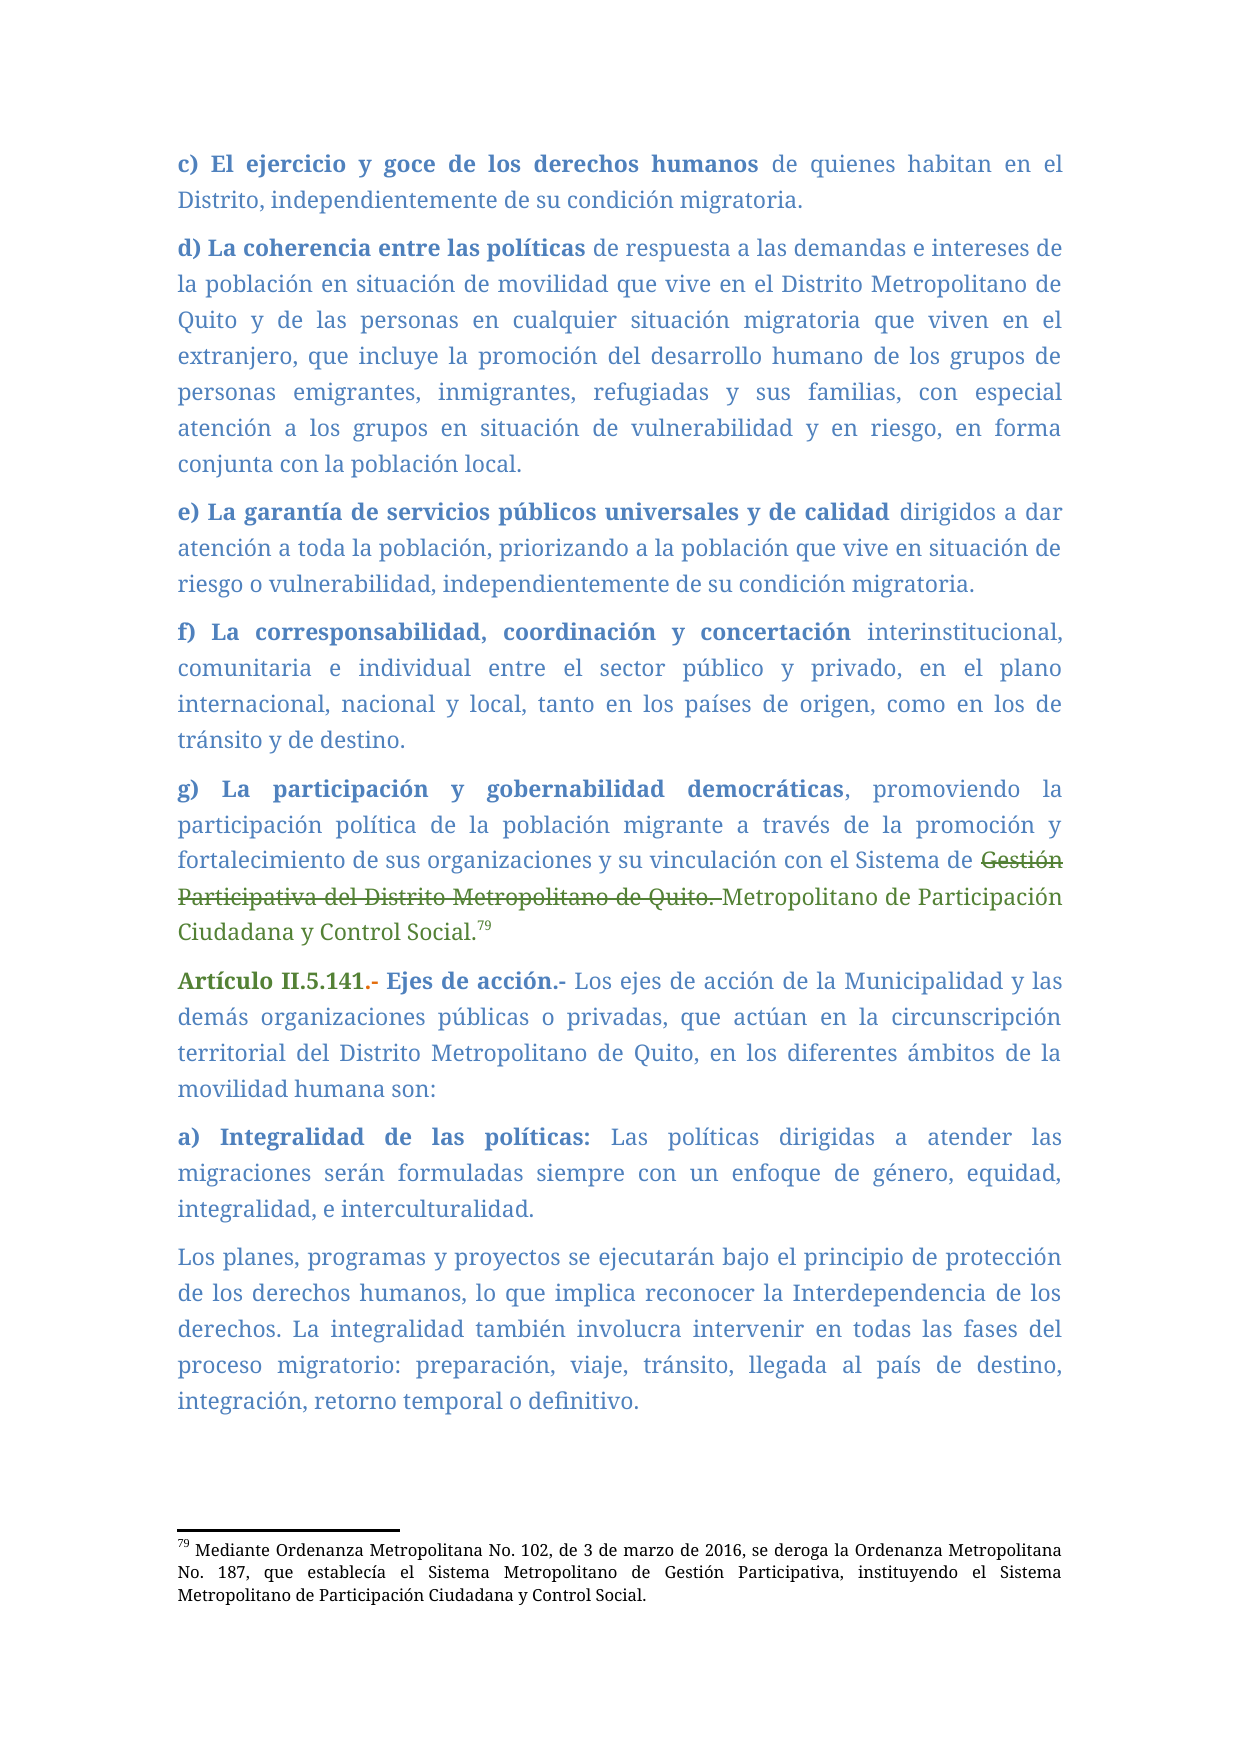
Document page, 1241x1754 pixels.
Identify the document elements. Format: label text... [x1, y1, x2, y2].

text f) La corresponsabilidad, coordinación y concertación interinstitucional, comunitaria e individual entre el sector público y privado, en el plano internacional, nacional y local, tanto en los países de origen, como en los de tránsito y de destino. [177, 616, 1063, 755]
text Artículo II.5.141.- Ejes de acción.- Los ejes de acción de la Municipalidad y las demás organizaciones públicas o privadas, que actúan en la circunscripción territorial del Distrito Metropolitano de Quito, en los diferentes ámbitos de la movilidad humana son: [177, 965, 1063, 1104]
text d) La coherencia entre las políticas de respuesta a las demandas e intereses de la población en situación de movilidad que vive en el Distrito Metropolitano de Quito y de las personas en cualquier situación migratoria que viven en el extranjero, que incluye la promoción del desarrollo humano de los grupos de personas emigrantes, inmigrantes, refugiadas y sus familias, con especial atención a los grupos en situación de vulnerabilidad y en riesgo, en forma conjunta con la población local. [177, 232, 1063, 479]
text c) El ejercicio y goce de los derechos humanos de quienes habitan en el Distrito, independientemente de su condición migratoria. [177, 148, 1063, 215]
text g) La participación y gobernabilidad democráticas, promoviendo la participación política de la población migrante a través de la promoción y fortalecimiento de sus organizaciones y su vinculación con el Sistema de Gestión Participativa del Distrito Metropolitano de Quito. Metropolitano de Participación Ciudadana y Control Social. [177, 773, 1063, 948]
text e) La garantía de servicios públicos universales y de calidad dirigidos a dar atención a toda la población, priorizando a la población que vive en situación de riesgo o vulnerabilidad, independientemente de su condición migratoria. [177, 496, 1063, 599]
text Los planes, programas y proyectos se ejecutarán bajo el principio de protección de los derechos humanos, lo que implica reconocer la Interdependencia de los derechos. La integralidad también involucra intervenir en todas las fases del proceso migratorio: preparación, viaje, tránsito, llegada al país de destino, integración, retorno temporal o definitivo. [177, 1241, 1063, 1416]
text a) Integralidad de las políticas: Las políticas dirigidas a atender las migraciones serán formuladas siempre con un enfoque de género, equidad, integralidad, e interculturalidad. [177, 1121, 1063, 1224]
